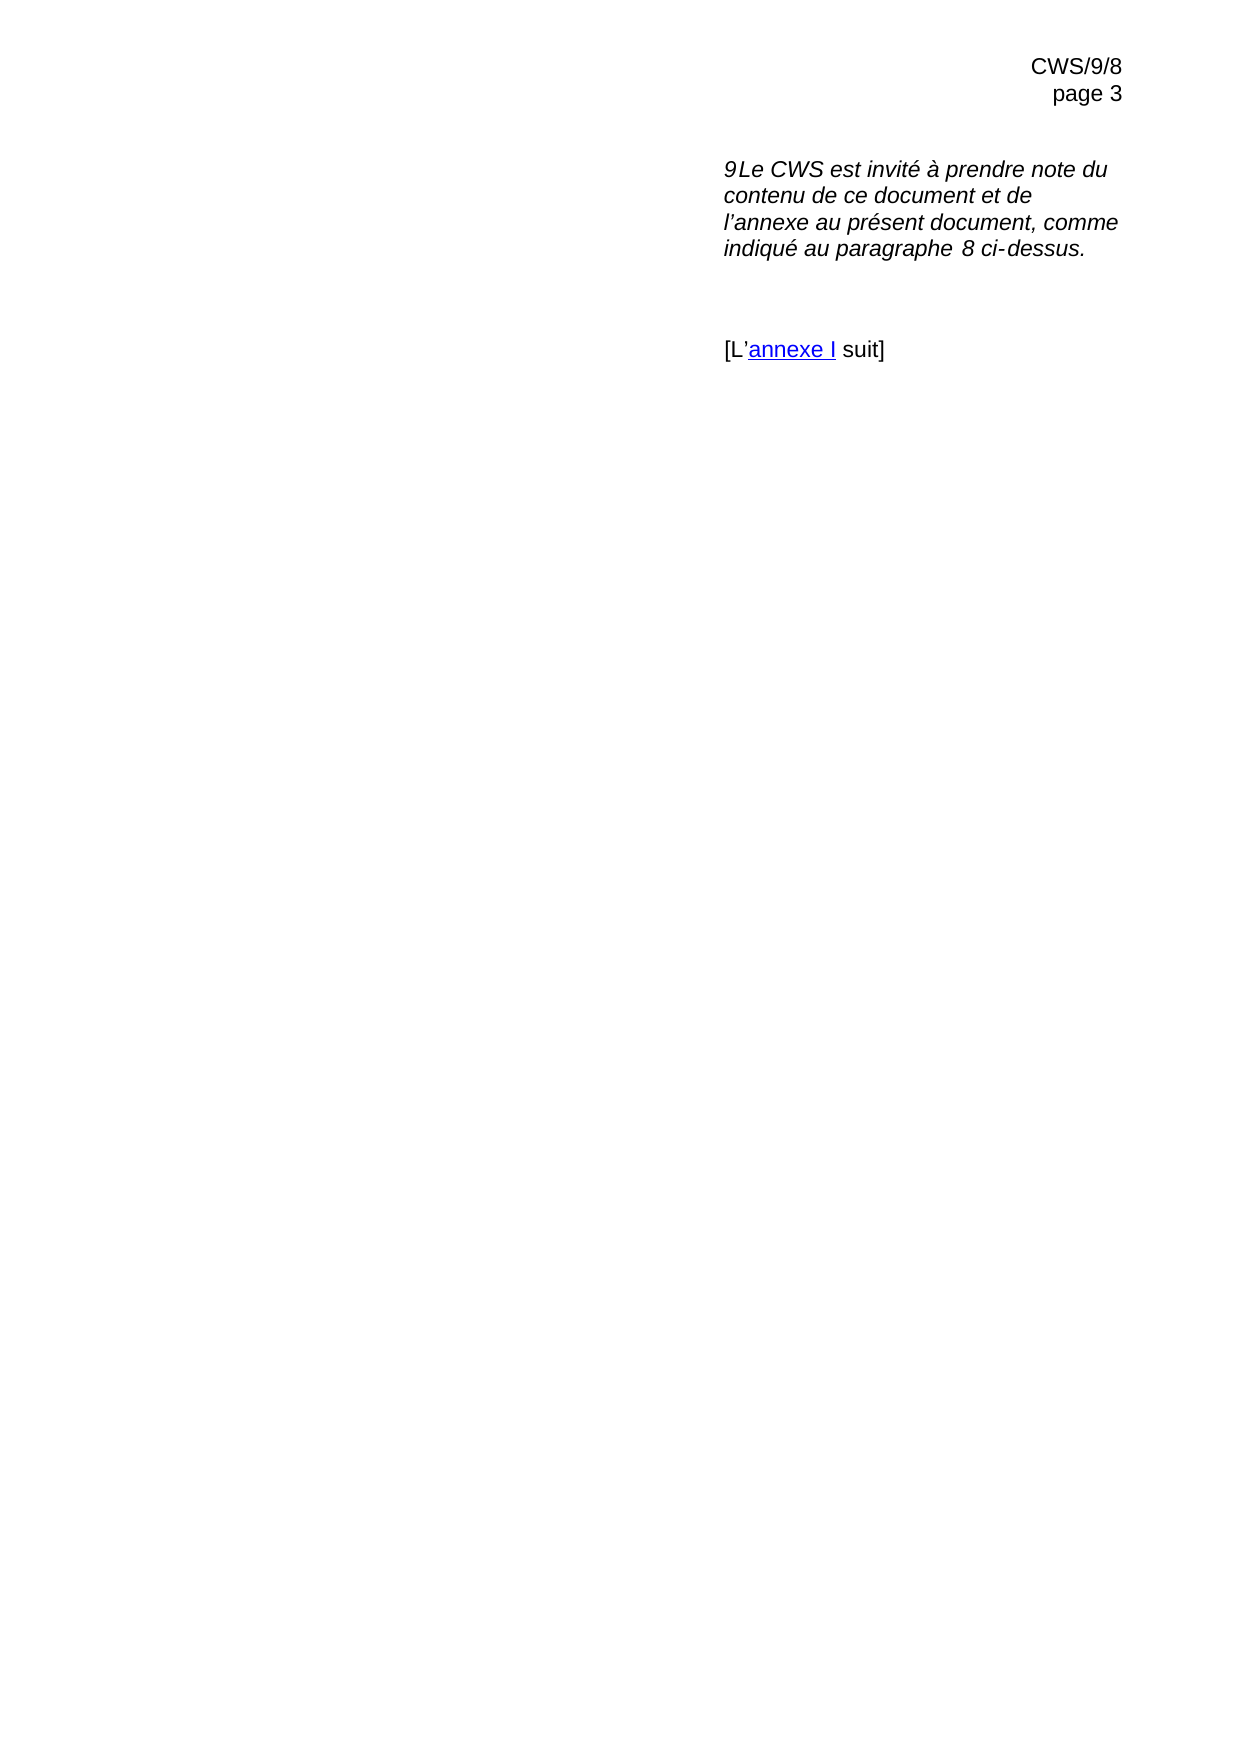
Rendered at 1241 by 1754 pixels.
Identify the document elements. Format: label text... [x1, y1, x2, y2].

list Le CWS est invité à prendre note du contenu de ce document et de l’annexe au présent document, comme indiqué au paragraphe 8 ci-dessus. [724, 156, 1122, 261]
text [L’annexe I suit] [724, 336, 1122, 363]
